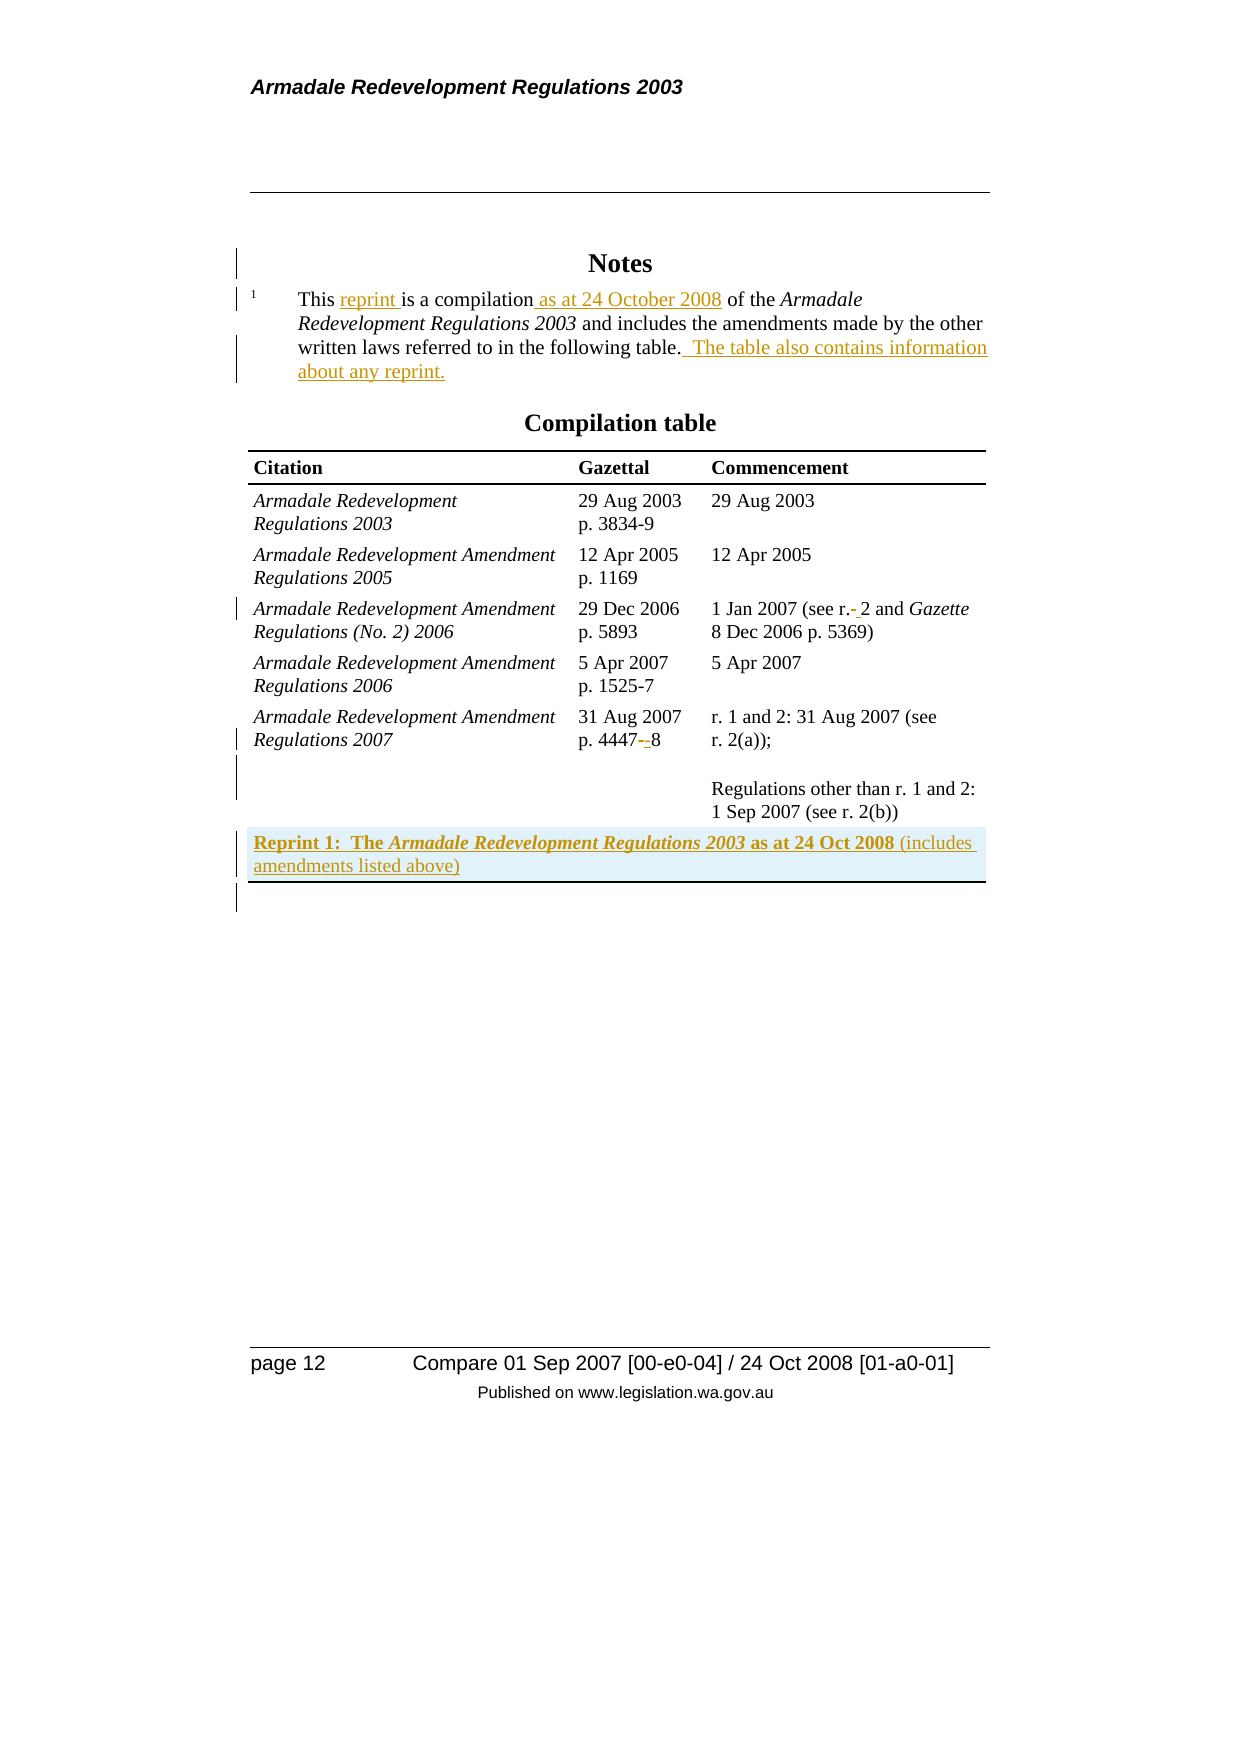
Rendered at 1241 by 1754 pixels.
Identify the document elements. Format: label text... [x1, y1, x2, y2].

table_cell 12 Apr 2005 [705, 539, 986, 593]
table_cell 5 Apr 2007 p. 1525-7 [572, 647, 705, 701]
table_header Gazettal [572, 452, 705, 483]
text 1 This is a compilation of the Armadale Redevelopment Regulations 2003 and includes the amendments made by the other written laws referred to in the following table. [250, 287, 990, 383]
table_header Citation [248, 452, 572, 483]
table_cell Armadale Redevelopment Regulations 2003 [248, 485, 572, 539]
table_cell 1 Jan 2007 (see r.2 and Gazette 8 Dec 2006 p. 5369) [705, 593, 986, 647]
table_cell Armadale Redevelopment Amendment Regulations (No. 2) 2006 [248, 593, 572, 647]
table_cell Armadale Redevelopment Amendment Regulations 2005 [248, 539, 572, 593]
table_cell 29 Aug 2003 p. 3834-9 [572, 485, 705, 539]
table_cell 29 Dec 2006 p. 5893 [572, 593, 705, 647]
subtitle Compilation table [250, 408, 990, 437]
table_header Commencement [705, 452, 986, 483]
table_cell Armadale Redevelopment Amendment Regulations 2007 [248, 701, 572, 827]
table_cell 12 Apr 2005 p. 1169 [572, 539, 705, 593]
subtitle Notes [250, 247, 990, 279]
table_cell 29 Aug 2003 [705, 485, 986, 539]
table_cell 31 Aug 2007 p. 44478 [572, 701, 705, 827]
table_cell r. 1 and 2: 31 Aug 2007 (see r. 2(a)); Regulations other than r. 1 and 2: 1 Sep 2007 (see r. 2(b)) [705, 701, 986, 827]
table_cell Armadale Redevelopment Amendment Regulations 2006 [248, 647, 572, 701]
table_cell 5 Apr 2007 [705, 647, 986, 701]
